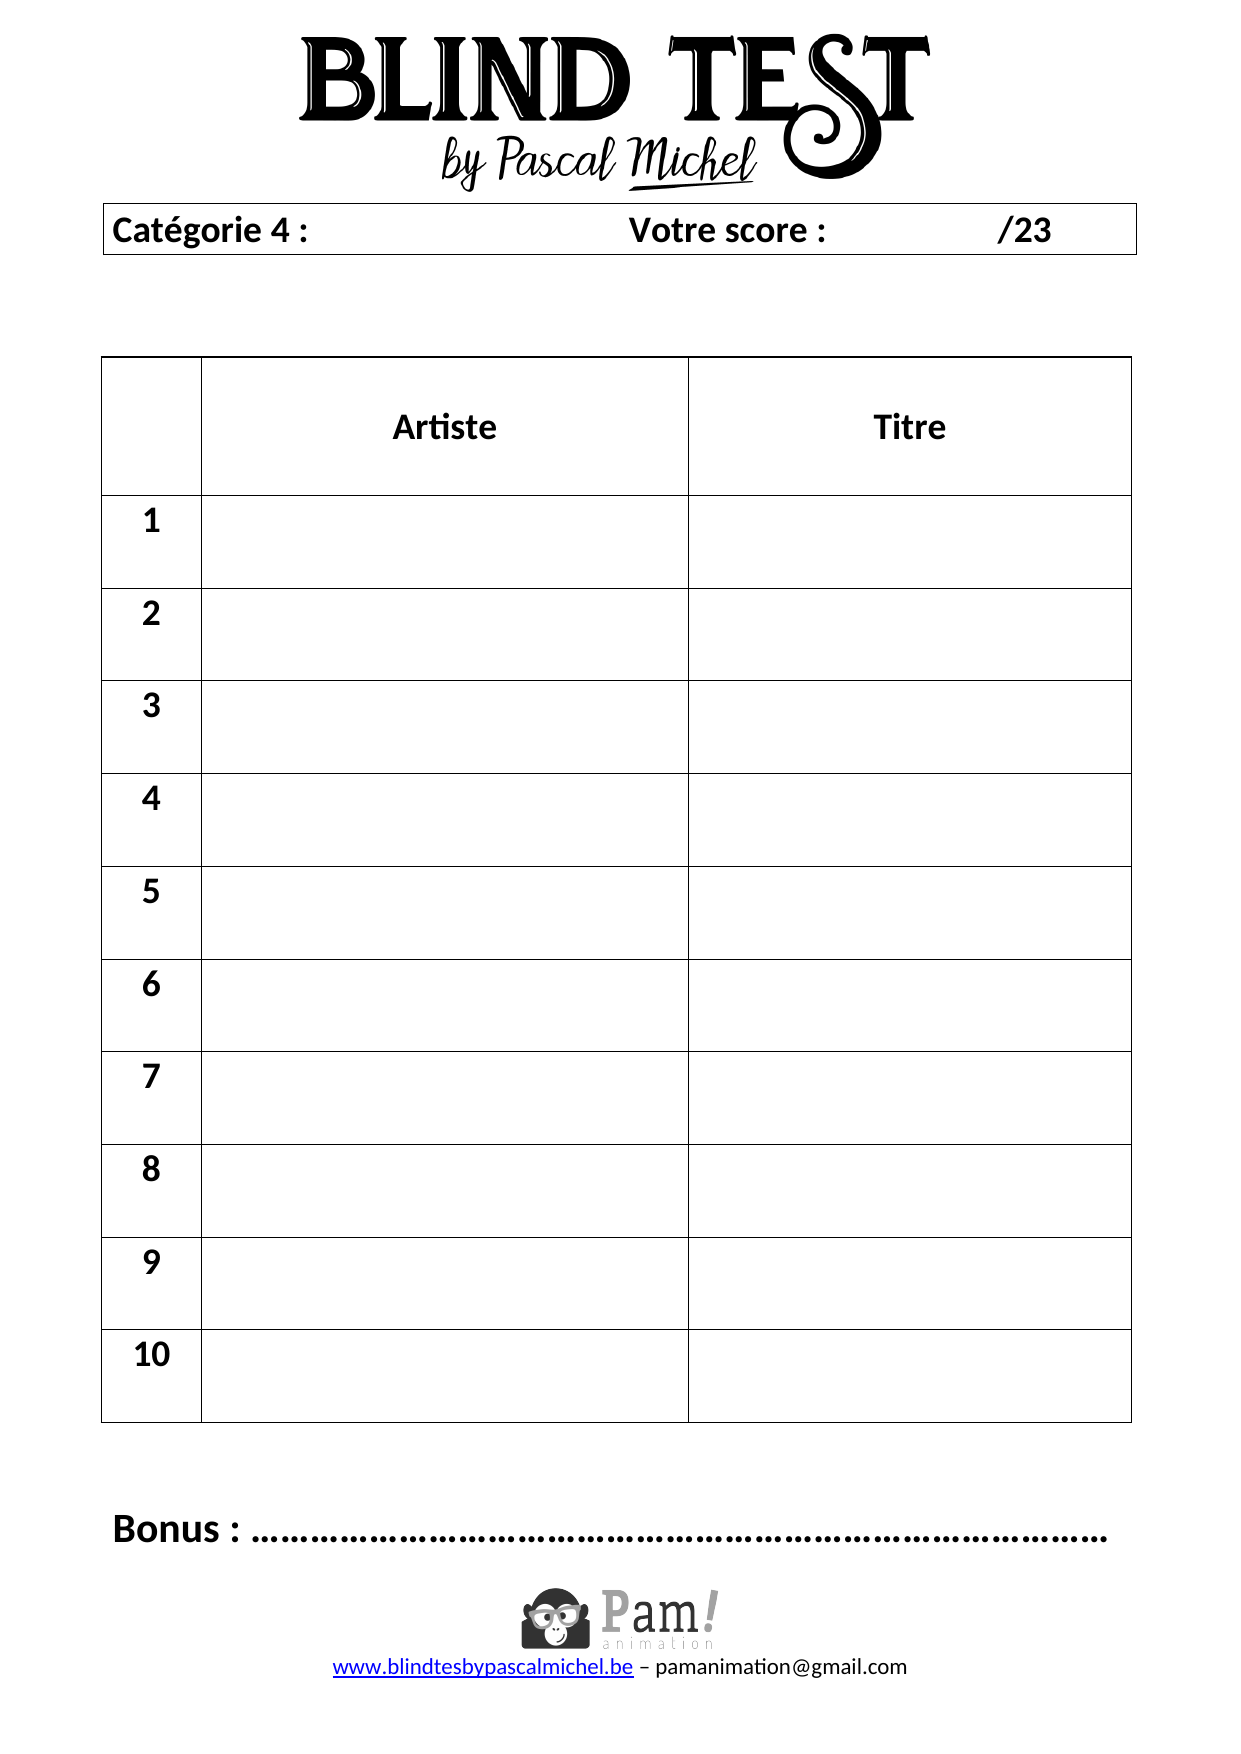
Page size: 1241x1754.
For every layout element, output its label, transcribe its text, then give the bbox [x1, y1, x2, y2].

table_cell [689, 774, 1131, 866]
table_cell [202, 867, 688, 958]
text Catégorie 4 : Votre score : /23 [104, 204, 1136, 254]
table_header Titre [689, 358, 1131, 495]
table_cell [689, 496, 1131, 588]
table_cell 5 [102, 867, 201, 958]
picture [259, 0, 959, 203]
table_cell [202, 774, 688, 866]
table_cell [689, 1052, 1131, 1144]
table_cell [689, 867, 1131, 958]
table_cell 7 [102, 1052, 201, 1144]
table_cell 6 [102, 960, 201, 1051]
table_header [102, 358, 201, 495]
table_cell [202, 1145, 688, 1237]
table_cell [689, 589, 1131, 680]
table_cell [202, 589, 688, 680]
table_cell [689, 1145, 1131, 1237]
picture [521, 1583, 719, 1653]
table_cell [689, 960, 1131, 1051]
table_cell [202, 1238, 688, 1329]
table_cell 4 [102, 774, 201, 866]
table_cell [202, 1330, 688, 1422]
table_cell [689, 1330, 1131, 1422]
table_cell 10 [102, 1330, 201, 1422]
table_cell 1 [102, 496, 201, 588]
table_cell [202, 960, 688, 1051]
table_cell [202, 681, 688, 773]
table_header Artiste [202, 358, 688, 495]
table_cell [689, 1238, 1131, 1329]
table_cell [202, 496, 688, 588]
table_cell 3 [102, 681, 201, 773]
table_cell 8 [102, 1145, 201, 1237]
table_cell [202, 1052, 688, 1144]
table_cell 9 [102, 1238, 201, 1329]
text Bonus : …………………………………………………………………………… [112, 1502, 1128, 1553]
table_cell 2 [102, 589, 201, 680]
table_cell [689, 681, 1131, 773]
